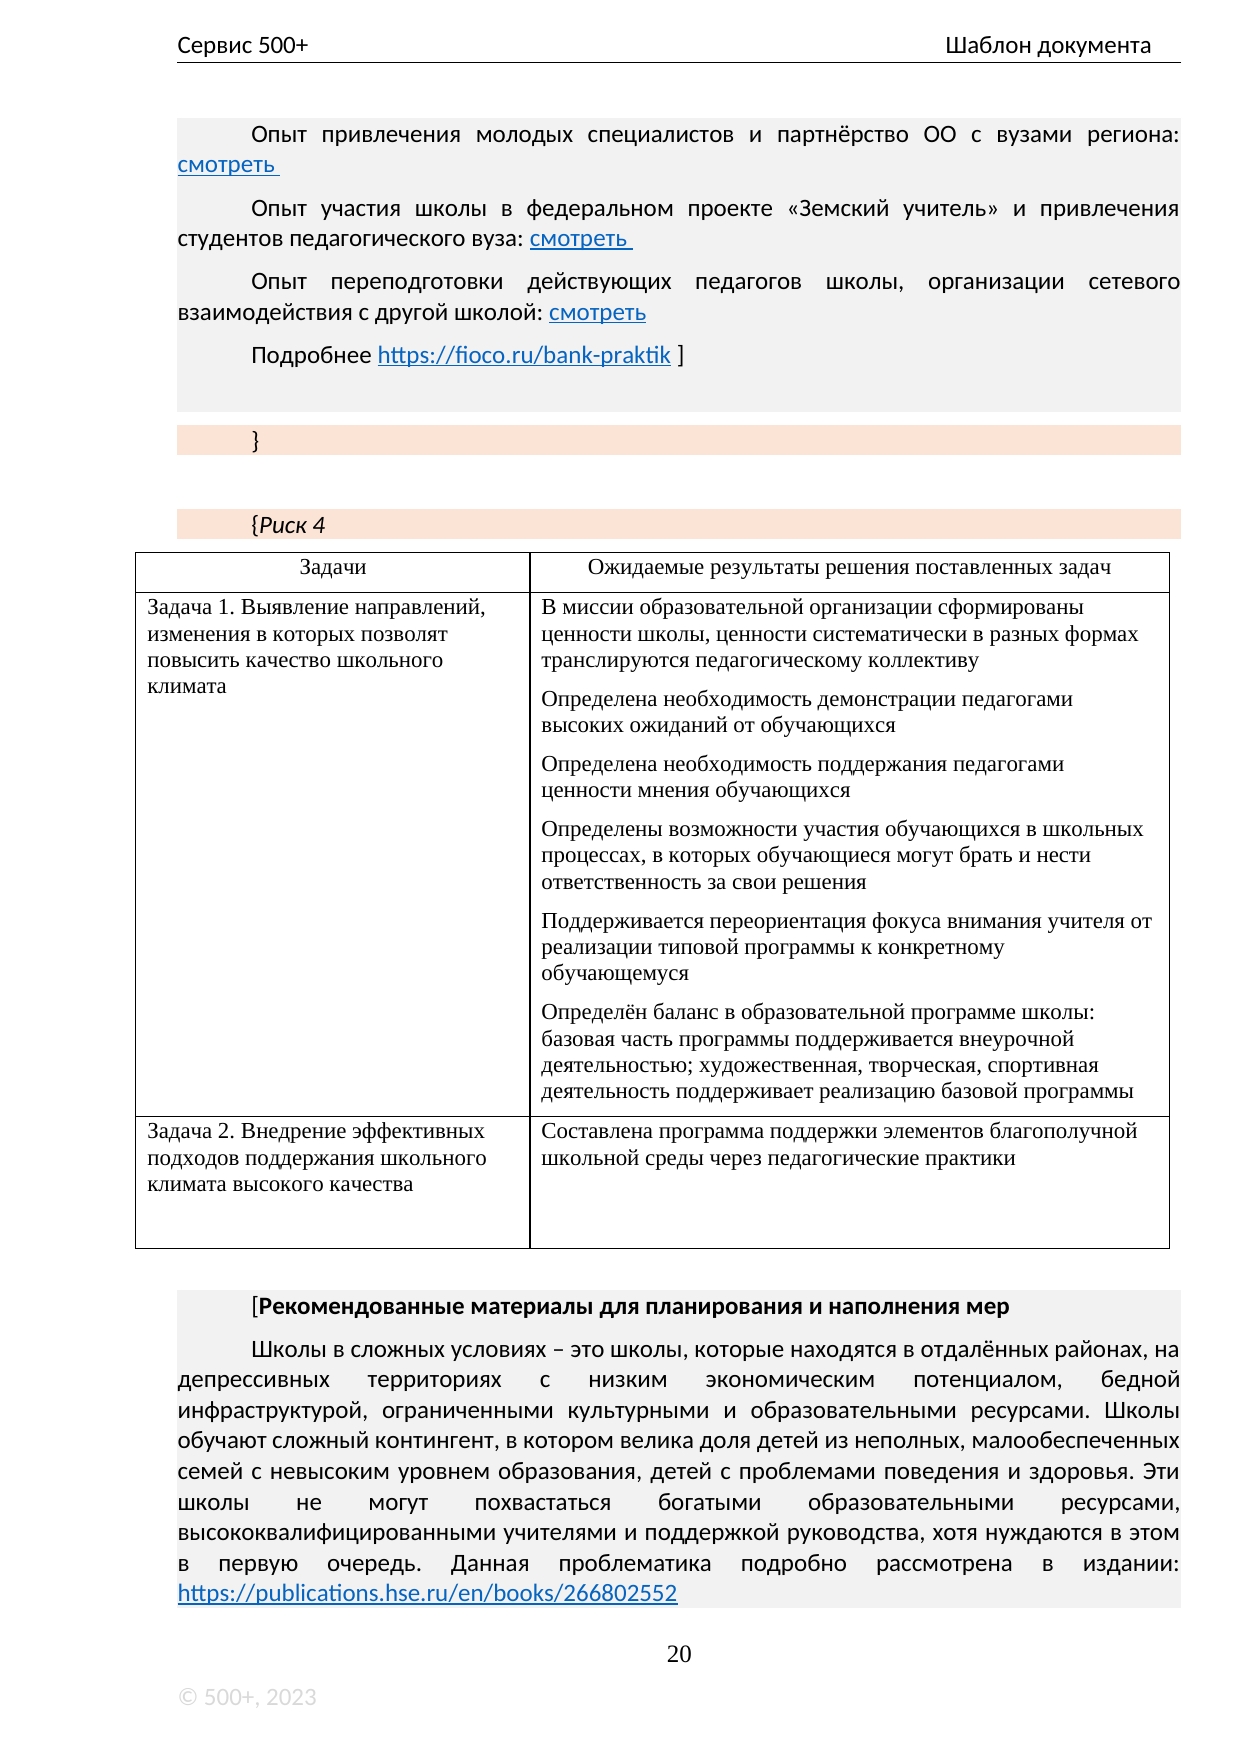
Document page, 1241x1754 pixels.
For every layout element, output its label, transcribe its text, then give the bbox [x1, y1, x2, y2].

text {Риск 4 [177, 509, 1181, 539]
text [Рекомендованные материалы для планирования и наполнения мер [177, 1290, 1181, 1321]
table_header Задачи [136, 553, 529, 592]
text Школы в сложных условиях – это школы, которые находятся в отдалённых районах, на депрессивных территориях с низким экономическим потенциалом, бедной инфраструктурой, ограниченными культурными и образовательными ресурсами. Школы обучают сложный контингент, в котором велика доля детей из неполных, малообеспеченных семей с невысоким уровнем образования, детей с проблемами поведения и здоровья. Эти школы не могут похвастаться богатыми образовательными ресурсами, высококвалифицированными учителями и поддержкой руководства, хотя нуждаются в этом в первую очередь. Данная проблематика подробно рассмотрена в издании: https://publications.hse.ru/en/books/266802552 [177, 1333, 1181, 1608]
table_cell Задача 1. Выявление направлений, изменения в которых позволят повысить качество школьного климата [136, 593, 529, 1116]
text Опыт привлечения молодых специалистов и партнёрство ОО с вузами региона: смотреть [177, 118, 1181, 179]
table_header Ожидаемые результаты решения поставленных задач [531, 553, 1169, 592]
text Подробнее https://fioco.ru/bank-praktik ] [177, 339, 1181, 369]
text Опыт переподготовки действующих педагогов школы, организации сетевого взаимодействия с другой школой: смотреть [177, 265, 1181, 326]
text } [177, 425, 1181, 455]
table_cell Задача 2. Внедрение эффективных подходов поддержания школьного климата высокого качества [136, 1117, 529, 1248]
text Опыт участия школы в федеральном проекте «Земский учитель» и привлечения студентов педагогического вуза: смотреть [177, 192, 1181, 253]
table_cell В миссии образовательной организации сформированы ценности школы, ценности систематически в разных формах транслируются педагогическому коллективу Определена необходимость демонстрации педагогами высоких ожиданий от обучающихся Определена необходимость поддержания педагогами ценности мнения обучающихся Определены возможности участия обучающихся в школьных процессах, в которых обучающиеся могут брать и нести ответственность за свои решения Поддерживается переориентация фокуса внимания учителя от реализации типовой программы к конкретному обучающемуся Определён баланс в образовательной программе школы: базовая часть программы поддерживается внеурочной деятельностью; художественная, творческая, спортивная деятельность поддерживает реализацию базовой программы [531, 593, 1169, 1116]
table_cell Составлена программа поддержки элементов благополучной школьной среды через педагогические практики [531, 1117, 1169, 1248]
